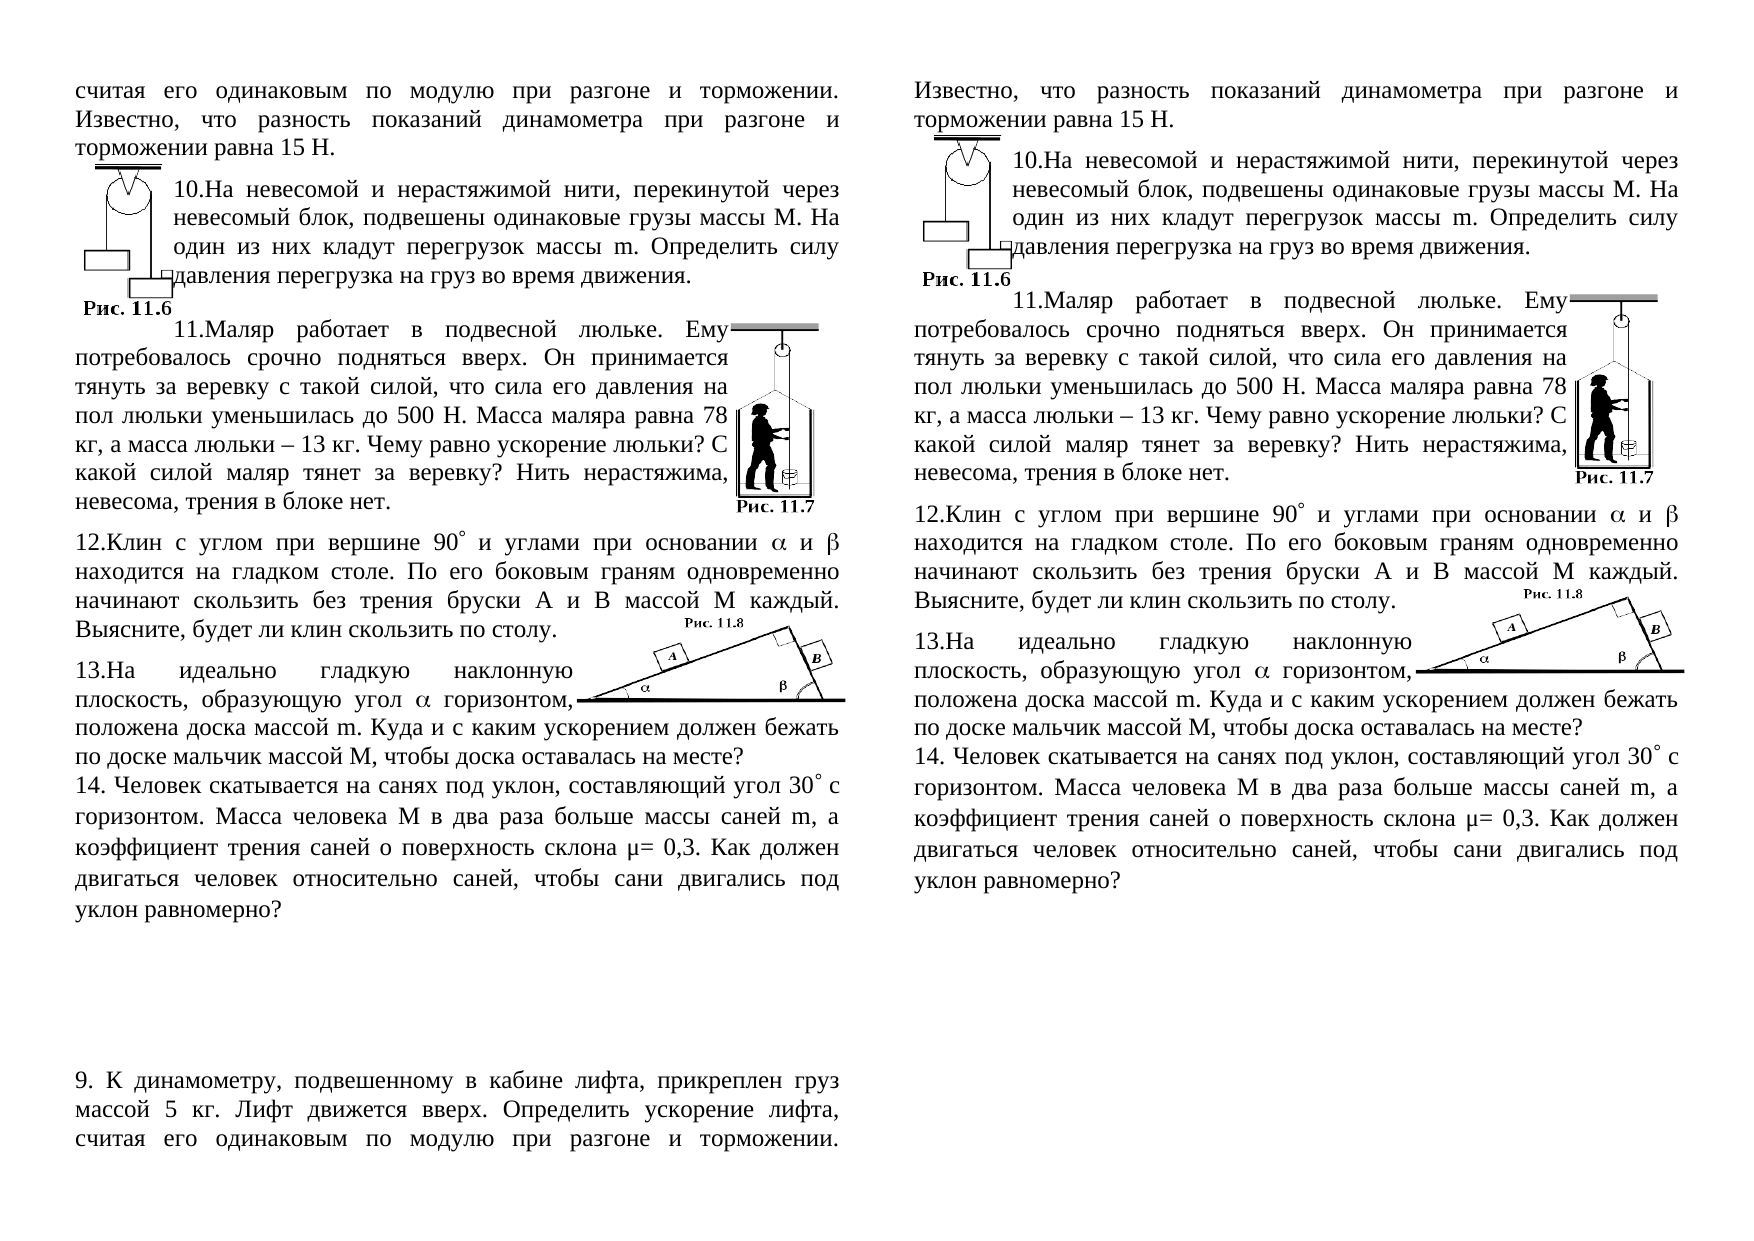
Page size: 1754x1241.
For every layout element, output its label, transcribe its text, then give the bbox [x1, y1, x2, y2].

text 13.На идеально гладкую наклонную плоскость, образующую угол горизонтом, положена доска массой m. Куда и с каким ускорением должен бежать по доске мальчик массой М, чтобы доска оставалась на месте? [914, 626, 1679, 741]
text 13.На идеально гладкую наклонную плоскость, образующую угол горизонтом, положена доска массой m. Куда и с каким ускорением должен бежать по доске мальчик массой М, чтобы доска оставалась на месте? [75, 655, 840, 770]
text 11.Маляр работает в подвесной люльке. Ему потребовалось срочно подняться вверх. Он принимается тянуть за веревку с такой силой, что сила его давления на пол люльки уменьшилась до 500 Н. Масса маляра равна 78 кг, а масса люльки – 13 кг. Чему равно ускорение люльки? С какой силой маляр тянет за веревку? Нить нерастяжима, невесома, трения в блоке нет. [75, 314, 840, 515]
text 11.Маляр работает в подвесной люльке. Ему потребовалось срочно подняться вверх. Он принимается тянуть за веревку с такой силой, что сила его давления на пол люльки уменьшилась до 500 Н. Масса маляра равна 78 кг, а масса люльки – 13 кг. Чему равно ускорение люльки? С какой силой маляр тянет за веревку? Нить нерастяжима, невесома, трения в блоке нет. [914, 285, 1679, 486]
text 10.На невесомой и нерастяжимой нити, перекинутой через невесомый блок, подвешены одинаковые грузы массы M. На один из них кладут перегрузок массы m. Определить силу давления перегрузка на груз во время движения. [138, 174, 840, 289]
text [914, 75, 1679, 132]
text 10.На невесомой и нерастяжимой нити, перекинутой через невесомый блок, подвешены одинаковые грузы массы M. На один из них кладут перегрузок массы m. Определить силу давления перегрузка на груз во время движения. [977, 145, 1679, 260]
text 14. Человек скатывается на санях под уклон, составляющий угол 30 с горизонтом. Масса человека М в два раза больше массы саней m, а коэффициент трения саней о поверхность склона μ= 0,3. Как должен двигаться человек относительно саней, чтобы сани двигались под уклон равномерно? [75, 770, 840, 923]
text 12.Клин с углом при вершине 90 и углами при основании и находится на гладком столе. По его боковым граням одновременно начинают скользить без трения бруски А и В массой М каждый. Выясните, будет ли клин скользить по столу. [75, 527, 840, 642]
text 14. Человек скатывается на санях под уклон, составляющий угол 30 с горизонтом. Масса человека М в два раза больше массы саней m, а коэффициент трения саней о поверхность склона μ= 0,3. Как должен двигаться человек относительно саней, чтобы сани двигались под уклон равномерно? [914, 741, 1679, 894]
text 12.Клин с углом при вершине 90 и углами при основании и находится на гладком столе. По его боковым граням одновременно начинают скользить без трения бруски А и В массой М каждый. Выясните, будет ли клин скользить по столу. [914, 499, 1679, 614]
